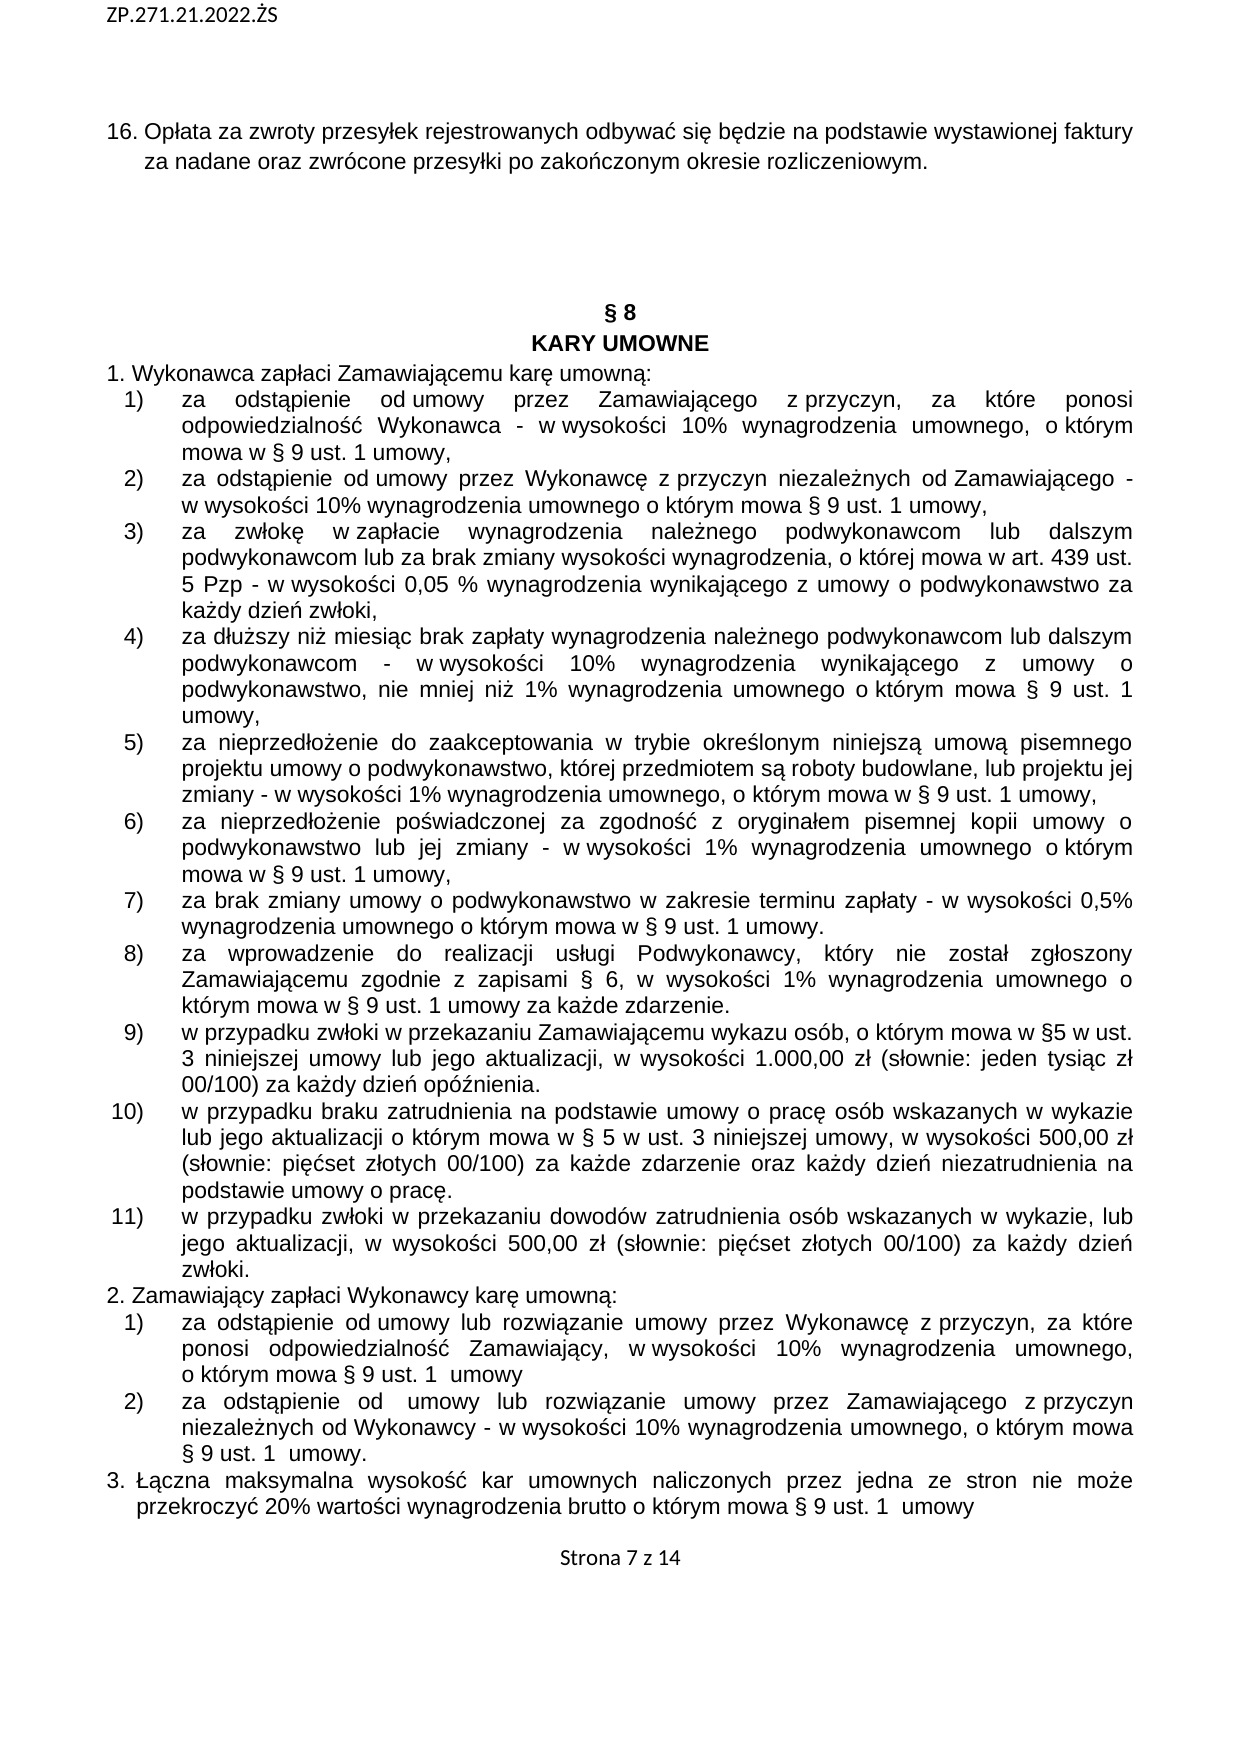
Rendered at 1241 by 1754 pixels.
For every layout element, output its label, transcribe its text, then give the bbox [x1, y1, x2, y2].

list Łączna maksymalna wysokość kar umownych naliczonych przez jedna ze stron nie może przekroczyć 20% wartości wynagrodzenia brutto o którym mowa § 9 ust. 1 umowy [106, 1467, 1133, 1519]
list za zwłokę w zapłacie wynagrodzenia należnego podwykonawcom lub dalszym podwykonawcom lub za brak zmiany wysokości wynagrodzenia, o której mowa w art. 439 ust. 5 Pzp - w wysokości 0,05 % wynagrodzenia wynikającego z umowy o podwykonawstwo za każdy dzień zwłoki, [144, 518, 1133, 623]
text KARY UMOWNE [106, 329, 1134, 356]
list za odstąpienie od umowy przez Wykonawcę z przyczyn niezależnych od Zamawiającego - w wysokości 10% wynagrodzenia umownego o którym mowa § 9 ust. 1 umowy, [144, 465, 1133, 518]
list Opłata za zwroty przesyłek rejestrowanych odbywać się będzie na podstawie wystawionej faktury za nadane oraz zwrócone przesyłki po zakończonym okresie rozliczeniowym. [106, 118, 1134, 175]
list za odstąpienie od umowy przez Zamawiającego z przyczyn, za które ponosi odpowiedzialność Wykonawca - w wysokości 10% wynagrodzenia umownego, o którym mowa w § 9 ust. 1 umowy, [144, 386, 1133, 465]
list za nieprzedłożenie do zaakceptowania w trybie określonym niniejszą umową pisemnego projektu umowy o podwykonawstwo, której przedmiotem są roboty budowlane, lub projektu jej zmiany - w wysokości 1% wynagrodzenia umownego, o którym mowa w § 9 ust. 1 umowy, [144, 729, 1133, 808]
text 2. Zamawiający zapłaci Wykonawcy karę umowną: [106, 1282, 1134, 1308]
list za odstąpienie od umowy lub rozwiązanie umowy przez Wykonawcę z przyczyn, za które ponosi odpowiedzialność Zamawiający, w wysokości 10% wynagrodzenia umownego, o którym mowa § 9 ust. 1 umowy [144, 1308, 1133, 1388]
list za brak zmiany umowy o podwykonawstwo w zakresie terminu zapłaty - w wysokości 0,5% wynagrodzenia umownego o którym mowa w § 9 ust. 1 umowy. [144, 887, 1133, 939]
text § 8 [106, 299, 1134, 326]
list za dłuższy niż miesiąc brak zapłaty wynagrodzenia należnego podwykonawcom lub dalszym podwykonawcom - w wysokości 10% wynagrodzenia wynikającego z umowy o podwykonawstwo, nie mniej niż 1% wynagrodzenia umownego o którym mowa § 9 ust. 1 umowy, [144, 623, 1133, 729]
list za wprowadzenie do realizacji usługi Podwykonawcy, który nie został zgłoszony Zamawiającemu zgodnie z zapisami § 6, w wysokości 1% wynagrodzenia umownego o którym mowa w § 9 ust. 1 umowy za każde zdarzenie. [144, 939, 1133, 1019]
list za odstąpienie od umowy lub rozwiązanie umowy przez Zamawiającego z przyczyn niezależnych od Wykonawcy - w wysokości 10% wynagrodzenia umownego, o którym mowa § 9 ust. 1 umowy. [144, 1388, 1133, 1467]
list za nieprzedłożenie poświadczonej za zgodność z oryginałem pisemnej kopii umowy o podwykonawstwo lub jej zmiany - w wysokości 1% wynagrodzenia umownego o którym mowa w § 9 ust. 1 umowy, [144, 808, 1133, 887]
list w przypadku zwłoki w przekazaniu Zamawiającemu wykazu osób, o którym mowa w §5 w ust. 3 niniejszej umowy lub jego aktualizacji, w wysokości 1.000,00 zł (słownie: jeden tysiąc zł 00/100) za każdy dzień opóźnienia. [144, 1019, 1134, 1098]
text 1. Wykonawca zapłaci Zamawiającemu karę umowną: [106, 360, 1133, 386]
list w przypadku zwłoki w przekazaniu dowodów zatrudnienia osób wskazanych w wykazie, lub jego aktualizacji, w wysokości 500,00 zł (słownie: pięćset złotych 00/100) za każdy dzień zwłoki. [144, 1203, 1134, 1282]
list w przypadku braku zatrudnienia na podstawie umowy o pracę osób wskazanych w wykazie lub jego aktualizacji o którym mowa w § 5 w ust. 3 niniejszej umowy, w wysokości 500,00 zł (słownie: pięćset złotych 00/100) za każde zdarzenie oraz każdy dzień niezatrudnienia na podstawie umowy o pracę. [144, 1098, 1134, 1203]
